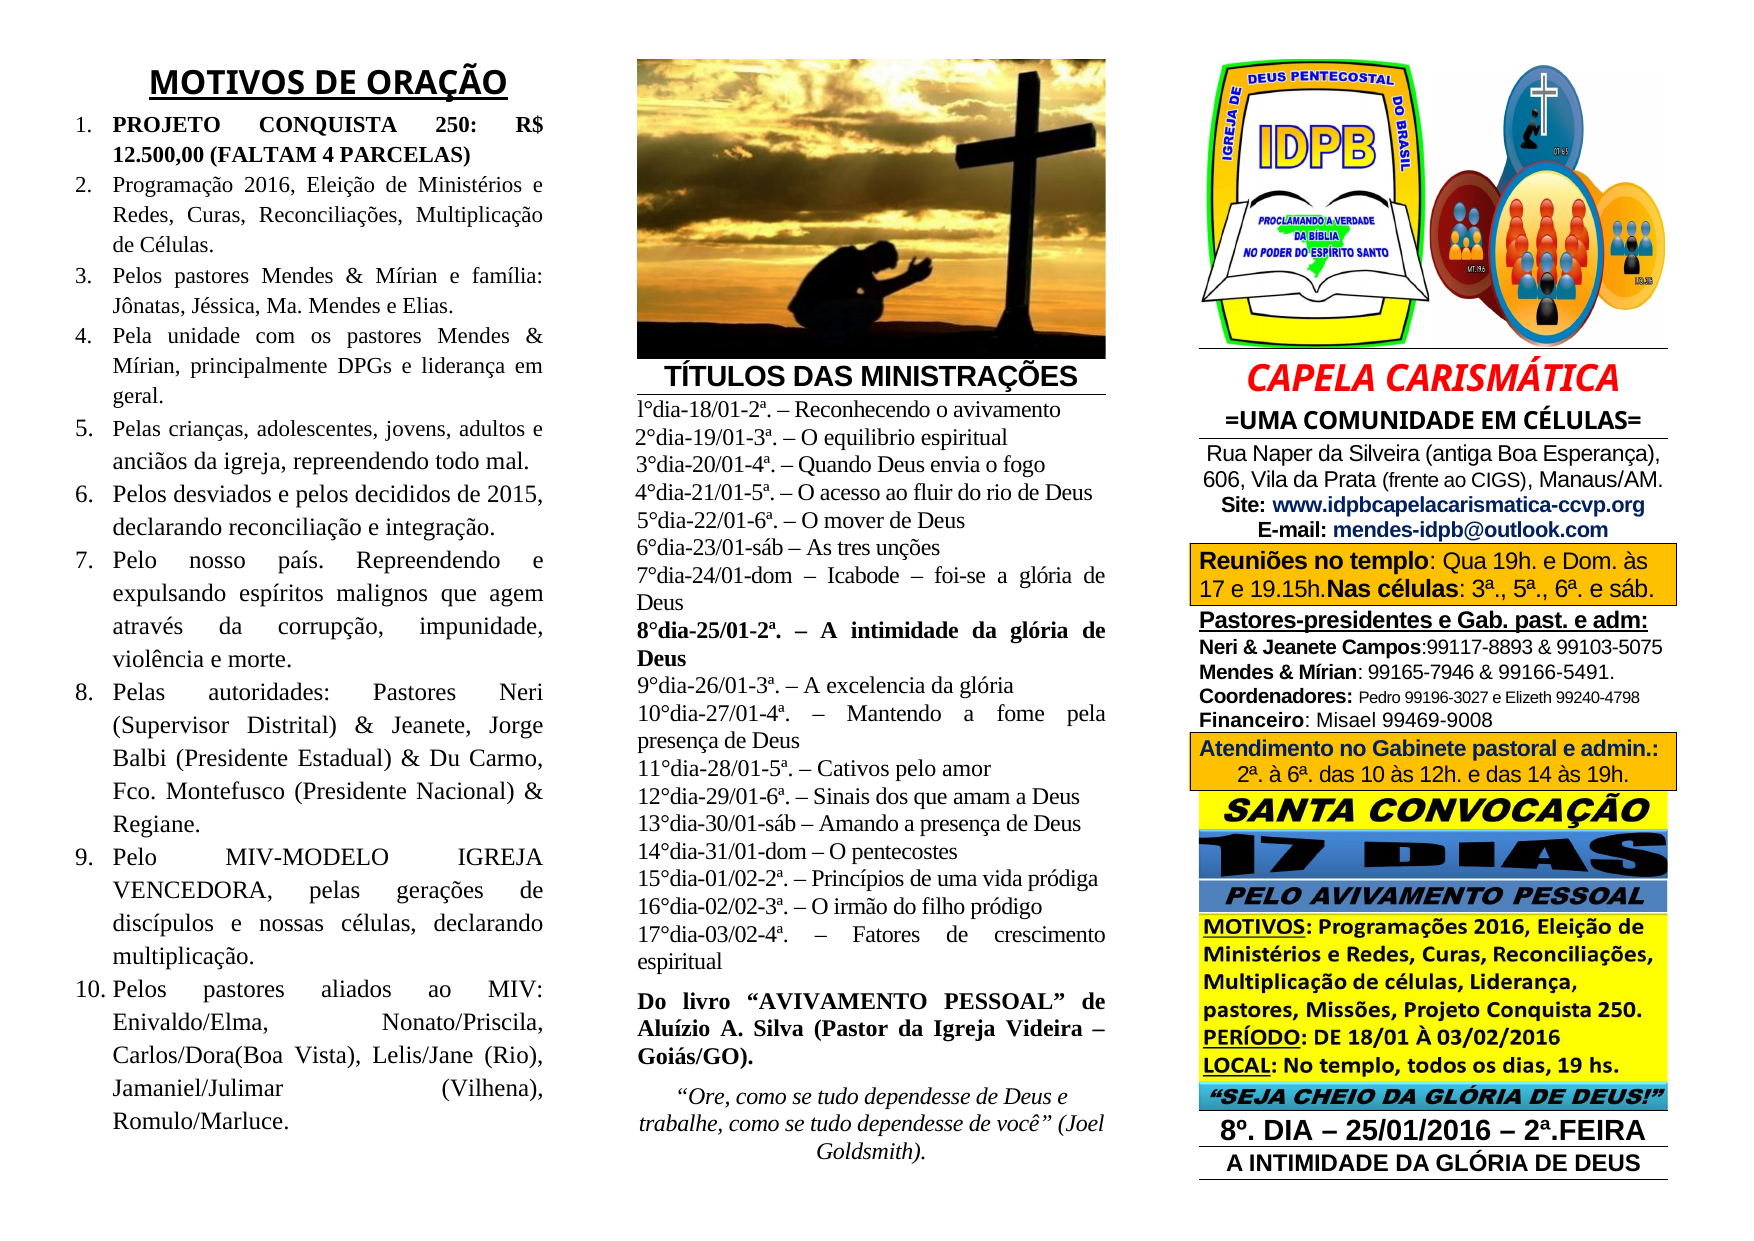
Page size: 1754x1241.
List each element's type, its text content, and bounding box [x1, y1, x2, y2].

text Coordenadores: Pedro 99196-3027 e Elizeth 99240-4798 [1199, 684, 1668, 708]
text TÍTULOS DAS MINISTRAÇÕES [637, 359, 1106, 394]
list Pelo MIV-MODELO IGREJA VENCEDORA, pelas gerações de discípulos e nossas células, declarando multiplicação. [75, 842, 544, 970]
text Atendimento no Gabinete pastoral e admin.: [1191, 733, 1676, 758]
text “Ore, como se tudo dependesse de Deus e trabalhe, como se tudo dependesse de você” (Joel Goldsmith). [637, 1082, 1106, 1164]
text 4°dia-21/01-5ª. – O acesso ao fluir do rio de Deus [635, 478, 1106, 506]
text 15°dia-01/02-2ª. – Princípios de uma vida pródiga [637, 864, 1106, 892]
text Pastores-presidentes e Gab. past. e adm: [1199, 606, 1668, 634]
list Programação 2016, Eleição de Ministérios e Redes, Curas, Reconciliações, Multiplicação de Células. [75, 171, 544, 258]
text 5°dia-22/01-6ª. – O mover de Deus [637, 506, 1106, 533]
text 16°dia-02/02-3ª. – O irmão do filho pródigo [637, 892, 1106, 920]
list Pelos pastores Mendes & Mírian e família: Jônatas, Jéssica, Ma. Mendes e Elias. [75, 262, 544, 318]
list Pelos pastores aliados ao MIV: Enivaldo/Elma, Nonato/Priscila, Carlos/Dora(Boa Vista), Lelis/Jane (Rio), Jamaniel/Julimar (Vilhena), Romulo/Marluce. [75, 974, 544, 1135]
list Pelos desviados e pelos decididos de 2015, declarando reconciliação e integração. [75, 479, 544, 541]
text Mendes & Mírian: 99165-7946 & 99166-5491. [1199, 659, 1668, 684]
text 14°dia-31/01-dom – O pentecostes [637, 837, 1106, 864]
text 7°dia-24/01-dom – Icabode – foi-se a glória de Deus [636, 561, 1106, 616]
text 2°dia-19/01-3ª. – O equilibrio espiritual [634, 423, 1106, 450]
list Pelas autoridades: Pastores Neri (Supervisor Distrital) & Jeanete, Jorge Balbi (Presidente Estadual) & Du Carmo, Fco. Montefusco (Presidente Nacional) & Regiane. [75, 677, 544, 838]
text Rua Naper da Silveira (antiga Boa Esperança), 606, Vila da Prata (frente ao CIGS), Manaus/AM. [1199, 439, 1668, 492]
text 11°dia-28/01-5ª. – Cativos pelo amor [637, 754, 1106, 782]
text A INTIMIDADE DA GLÓRIA DE DEUS [1199, 1147, 1668, 1179]
text 8º. DIA – 25/01/2016 – 2ª.FEIRA [1199, 1111, 1668, 1146]
text Financeiro: Misael 99469-9008 [1199, 708, 1668, 732]
text Do livro “AVIVAMENTO PESSOAL” de Aluízio A. Silva (Pastor da Igreja Videira – Goiás/GO). [637, 987, 1106, 1070]
picture [1198, 791, 1668, 1110]
text 3°dia-20/01-4ª. – Quando Deus envia o fogo [636, 450, 1106, 478]
list Pelas crianças, adolescentes, jovens, adultos e anciãos da igreja, repreendendo todo mal. [75, 413, 544, 474]
text 12°dia-29/01-6ª. – Sinais dos que amam a Deus [637, 782, 1106, 809]
text 6°dia-23/01-sáb – As tres unções [636, 533, 1106, 561]
text 17°dia-03/02-4ª. – Fatores de crescimento espiritual [637, 920, 1106, 975]
text 10°dia-27/01-4ª. – Mantendo a fome pela presença de Deus [637, 699, 1106, 754]
text MOTIVOS DE ORAÇÃO [75, 59, 544, 104]
text CAPELA CARISMÁTICA [1199, 349, 1668, 402]
text E-mail: mendes-idpb@outlook.com [1199, 517, 1668, 543]
list Pelo nosso país. Repreendendo e expulsando espíritos malignos que agem através da corrupção, impunidade, violência e morte. [75, 545, 544, 673]
picture [1201, 59, 1430, 348]
text 8°dia-25/01-2ª. – A intimidade da glória de Deus [637, 616, 1106, 671]
text =UMA COMUNIDADE EM CÉLULAS= [1199, 402, 1668, 438]
text Reuniões no templo: Qua 19h. e Dom. às 17 e 19.15h.Nas células: 3ª., 5ª., 6ª. e sáb. [1191, 544, 1676, 605]
text 9°dia-26/01-3ª. – A excelencia da glória [637, 671, 1106, 699]
list PROJETO CONQUISTA 250: R$ 12.500,00 (FALTAM 4 PARCELAS) [75, 111, 544, 167]
text 13°dia-30/01-sáb – Amando a presença de Deus [637, 809, 1106, 837]
picture [637, 59, 1106, 359]
text Neri & Jeanete Campos:99117-8893 & 99103-5075 [1199, 634, 1668, 659]
text 2ª. à 6ª. das 10 às 12h. e das 14 às 19h. [1191, 758, 1676, 790]
text l°dia-18/01-2ª. – Reconhecendo o avivamento [637, 395, 1106, 423]
text Site: www.idpbcapelacarismatica-ccvp.org [1199, 492, 1668, 517]
list Pela unidade com os pastores Mendes & Mírian, principalmente DPGs e liderança em geral. [75, 322, 544, 409]
